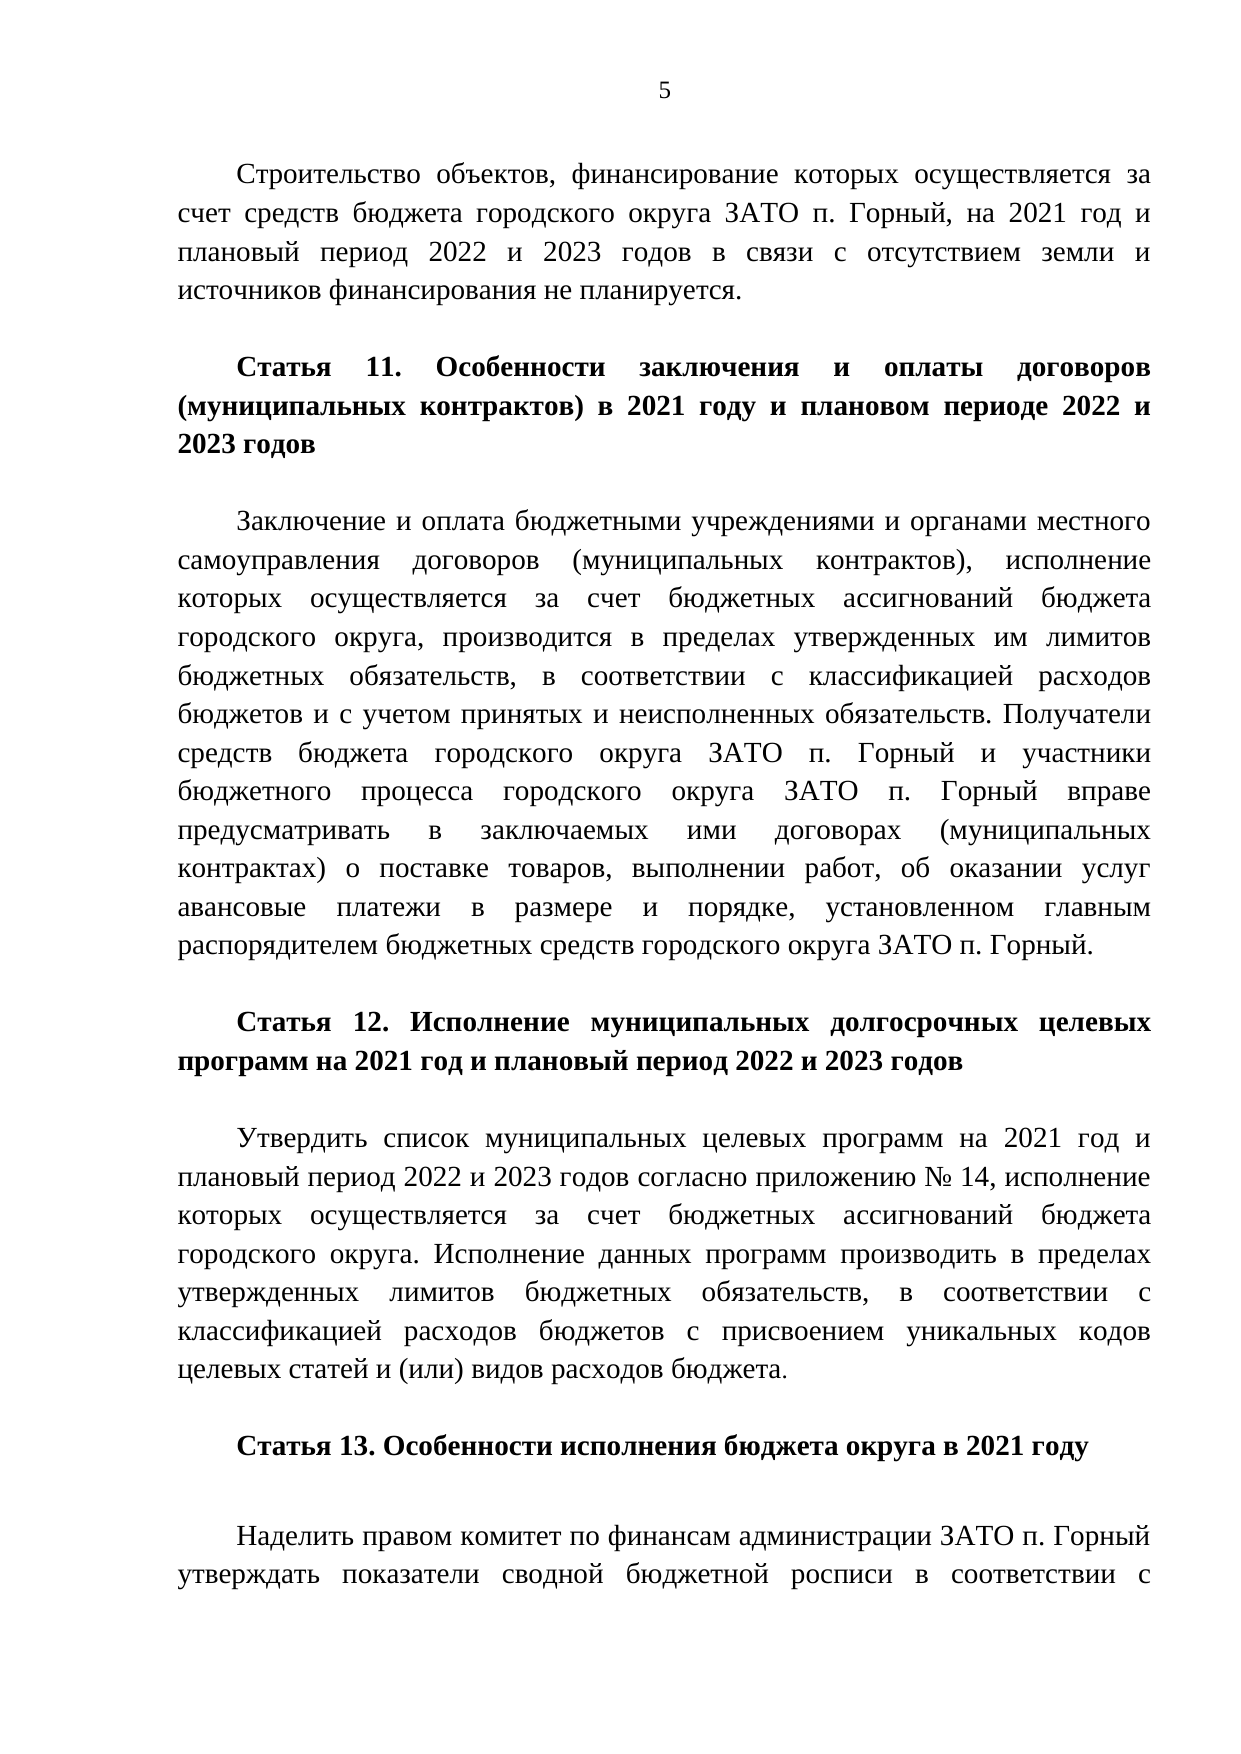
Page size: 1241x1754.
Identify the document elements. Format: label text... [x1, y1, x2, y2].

text Статья 12. Исполнение муниципальных долгосрочных целевых программ на 2021 год и плановый период 2022 и 2023 годов [177, 1004, 1152, 1077]
text Заключение и оплата бюджетными учреждениями и органами местного самоуправления договоров (муниципальных контрактов), исполнение которых осуществляется за счет бюджетных ассигнований бюджета городского округа, производится в пределах утвержденных им лимитов бюджетных обязательств, в соответствии с классификацией расходов бюджетов и с учетом принятых и неисполненных обязательств. Получатели средств бюджета городского округа ЗАТО п. Горный и участники бюджетного процесса городского округа ЗАТО п. Горный вправе предусматривать в заключаемых ими договорах (муниципальных контрактах) о поставке товаров, выполнении работ, об оказании услуг авансовые платежи в размере и порядке, установленном главным распорядителем бюджетных средств городского округа ЗАТО п. Горный. [177, 503, 1152, 961]
text Статья 11. Особенности заключения и оплаты договоров (муниципальных контрактов) в 2021 году и плановом периоде 2022 и 2023 годов [177, 349, 1152, 460]
text Строительство объектов, финансирование которых осуществляется за счет средств бюджета городского округа ЗАТО п. Горный, на 2021 год и плановый период 2022 и 2023 годов в связи с отсутствием земли и источников финансирования не планируется. [177, 157, 1152, 306]
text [177, 1518, 1152, 1590]
text Утвердить список муниципальных целевых программ на 2021 год и плановый период 2022 и 2023 годов согласно приложению № 14, исполнение которых осуществляется за счет бюджетных ассигнований бюджета городского округа. Исполнение данных программ производить в пределах утвержденных лимитов бюджетных обязательств, в соответствии с классификацией расходов бюджетов с присвоением уникальных кодов целевых статей и (или) видов расходов бюджета. [177, 1120, 1152, 1385]
text Статья 13. Особенности исполнения бюджета округа в 2021 году [177, 1428, 1152, 1462]
